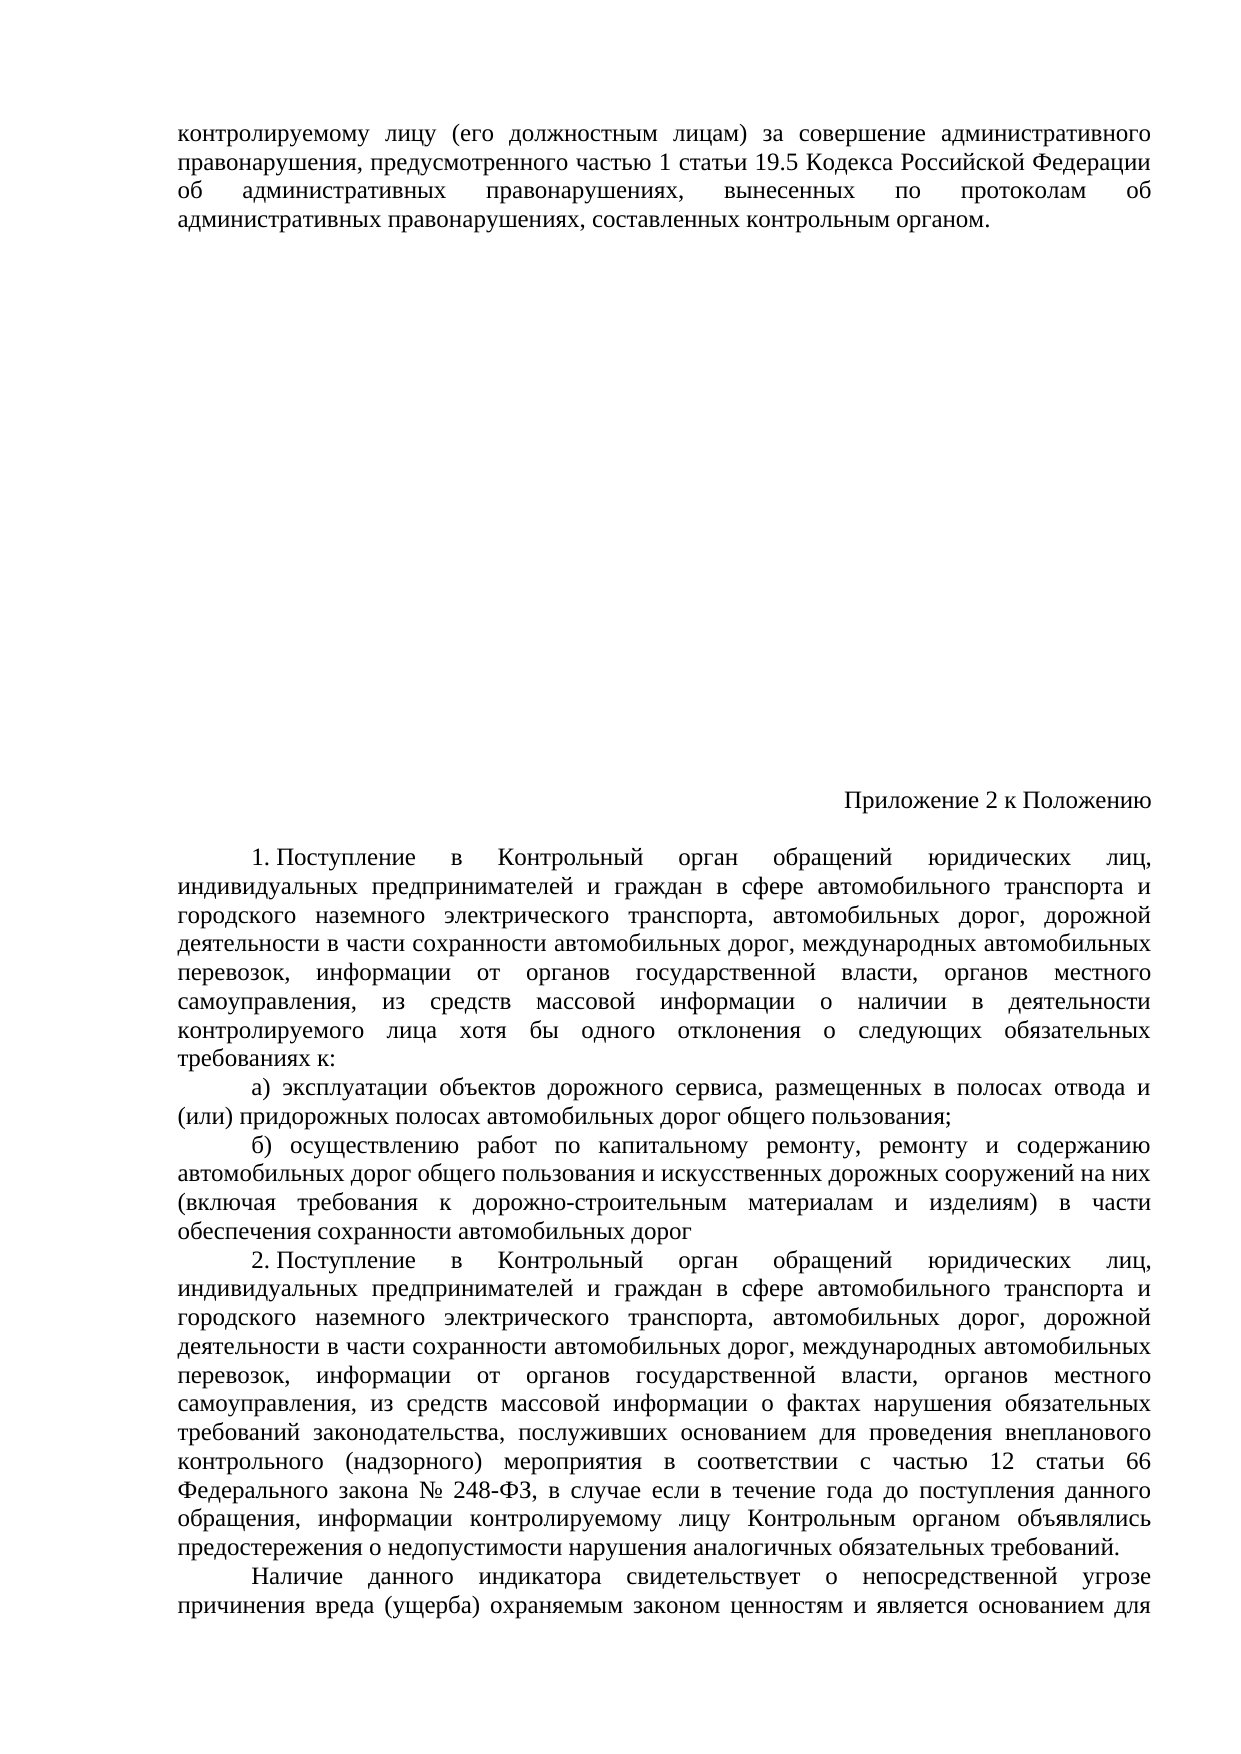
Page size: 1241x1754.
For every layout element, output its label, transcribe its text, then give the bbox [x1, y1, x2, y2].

text 1. Поступление в Контрольный орган обращений юридических лиц, индивидуальных предпринимателей и граждан в сфере автомобильного транспорта и городского наземного электрического транспорта, автомобильных дорог, дорожной деятельности в части сохранности автомобильных дорог, международных автомобильных перевозок, информации от органов государственной власти, органов местного самоуправления, из средств массовой информации о наличии в деятельности контролируемого лица хотя бы одного отклонения о следующих обязательных требованиях к: [177, 842, 1152, 1072]
text 2. Поступление в Контрольный орган обращений юридических лиц, индивидуальных предпринимателей и граждан в сфере автомобильного транспорта и городского наземного электрического транспорта, автомобильных дорог, дорожной деятельности в части сохранности автомобильных дорог, международных автомобильных перевозок, информации от органов государственной власти, органов местного самоуправления, из средств массовой информации о фактах нарушения обязательных требований законодательства, послуживших основанием для проведения внепланового контрольного (надзорного) мероприятия в соответствии с частью 12 статьи 66 Федерального закона № 248-ФЗ, в случае если в течение года до поступления данного обращения, информации контролируемому лицу Контрольным органом объявлялись предостережения о недопустимости нарушения аналогичных обязательных требований. [177, 1245, 1152, 1561]
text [177, 118, 1152, 233]
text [177, 1561, 1152, 1618]
text б) осуществлению работ по капитальному ремонту, ремонту и содержанию автомобильных дорог общего пользования и искусственных дорожных сооружений на них (включая требования к дорожно-строительным материалам и изделиям) в части обеспечения сохранности автомобильных дорог [177, 1130, 1152, 1245]
text а) эксплуатации объектов дорожного сервиса, размещенных в полосах отвода и (или) придорожных полосах автомобильных дорог общего пользования; [177, 1072, 1152, 1130]
text Приложение 2 к Положению [177, 791, 1152, 813]
